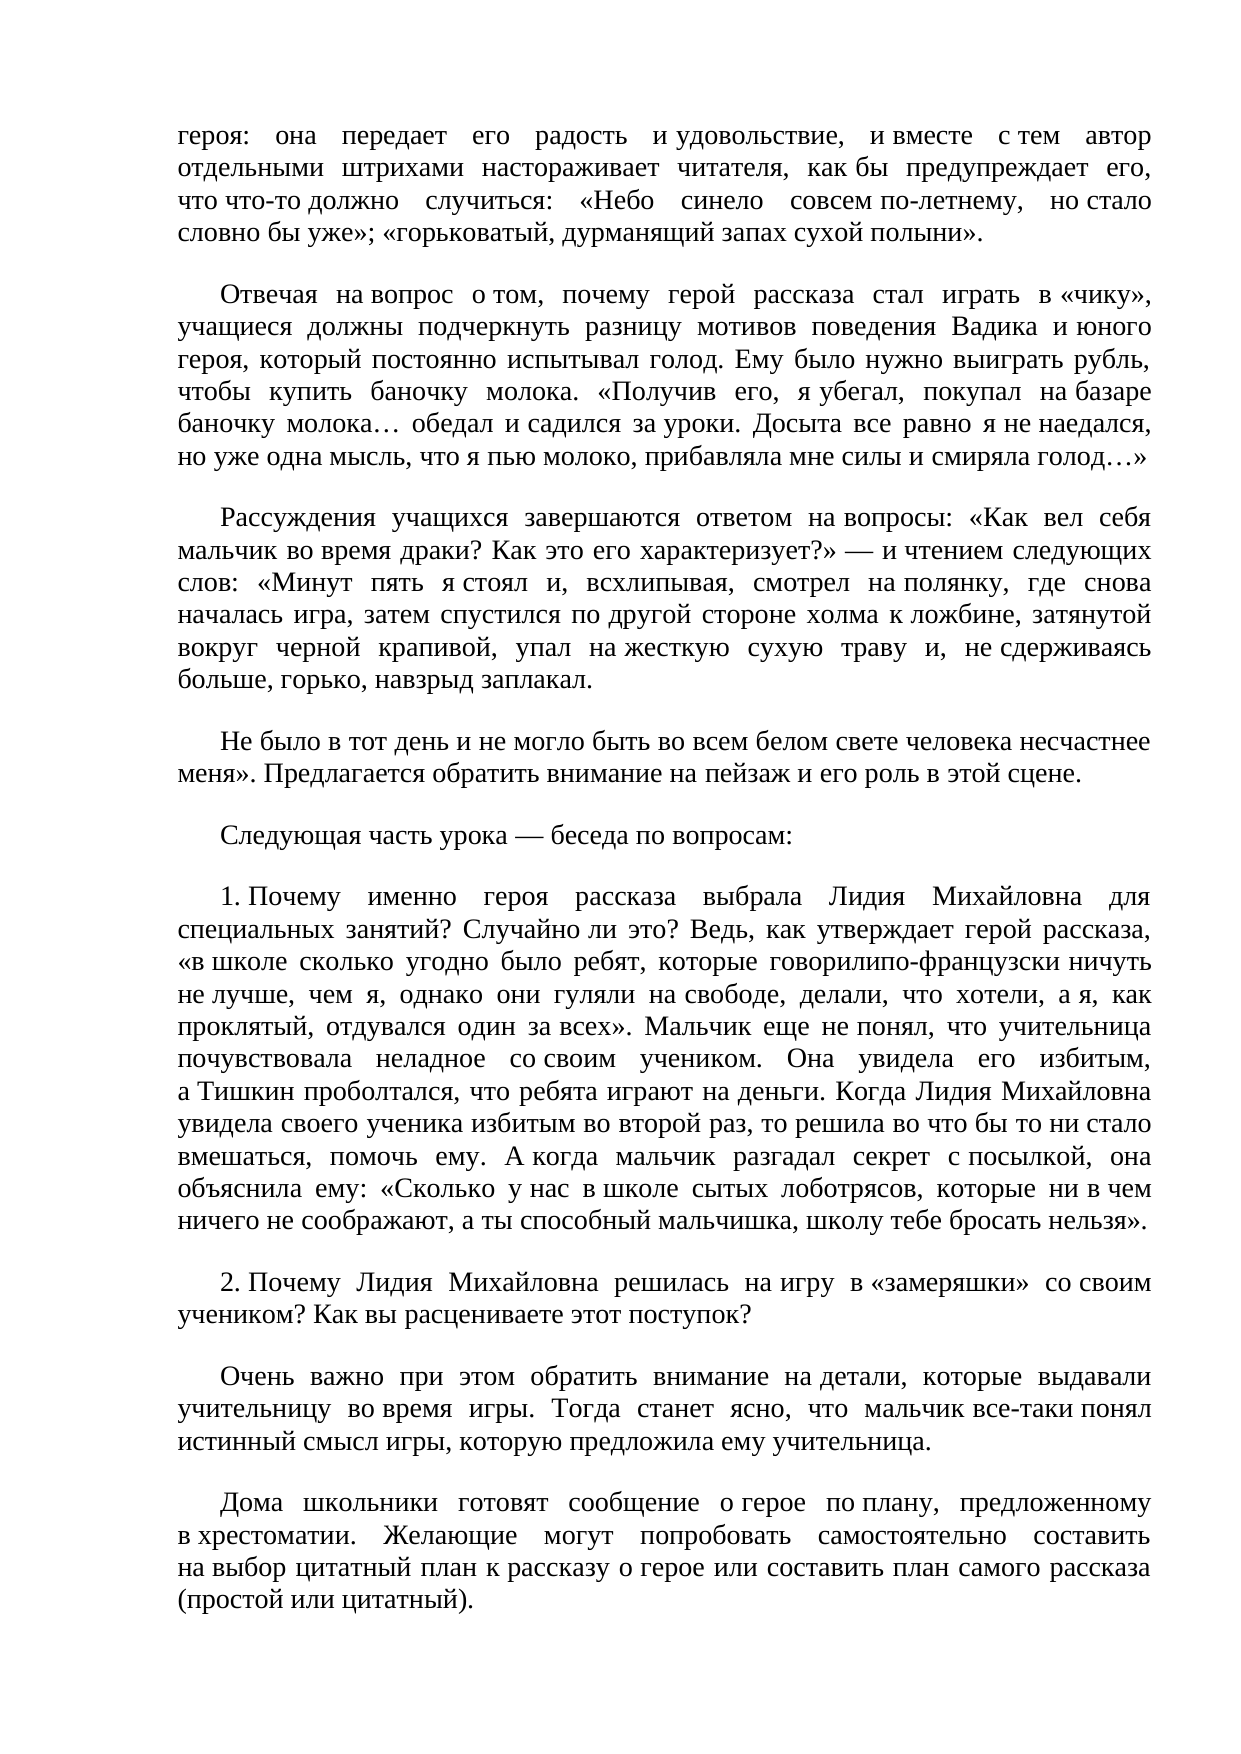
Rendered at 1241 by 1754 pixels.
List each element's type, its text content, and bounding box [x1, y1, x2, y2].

text Не было в тот день и не могло быть во всем белом свете человека несчастнее меня». Предлагается обратить внимание на пейзаж и его роль в этой сцене. [177, 724, 1152, 789]
text Отвечая на вопрос о том, почему герой рассказа стал играть в «чику», учащиеся должны подчеркнуть разницу мотивов поведения Вадика и юного героя, который постоянно испытывал голод. Ему было нужно выиграть рубль, чтобы купить баночку молока. «Получив его, я убегал, покупал на базаре баночку молока… обедал и садился за уроки. Досыта все равно я не наедался, но уже одна мысль, что я пью молоко, прибавляла мне силы и смиряла голод…» [177, 277, 1152, 471]
text Дома школьники готовят сообщение о герое по плану, предложенному в хрестоматии. Желающие могут попробовать самостоятельно составить на выбор цитатный план к рассказу о герое или составить план самого рассказа (простой или цитатный). [177, 1485, 1152, 1615]
text Следующая часть урока — беседа по вопросам: [177, 818, 1152, 850]
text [177, 118, 1152, 248]
text 2. Почему Лидия Михайловна решилась на игру в «замеряшки» со своим учеником? Как вы расцениваете этот поступок? [177, 1265, 1152, 1330]
text Рассуждения учащихся завершаются ответом на вопросы: «Как вел себя мальчик во время драки? Как это его характеризует?» — и чтением следующих слов: «Минут пять я стоял и, всхлипывая, смотрел на полянку, где снова началась игра, затем спустился по другой стороне холма к ложбине, затянутой вокруг черной крапивой, упал на жесткую сухую траву и, не сдерживаясь больше, горько, навзрыд заплакал. [177, 500, 1152, 695]
text Очень важно при этом обратить внимание на детали, которые выдавали учительницу во время игры. Тогда станет ясно, что мальчик все-таки понял истинный смысл игры, которую предложила ему учительница. [177, 1359, 1152, 1456]
text 1. Почему именно героя рассказа выбрала Лидия Михайловна для специальных занятий? Случайно ли это? Ведь, как утверждает герой рассказа, «в школе сколько угодно было ребят, которые говорилипо-французски ничуть не лучше, чем я, однако они гуляли на свободе, делали, что хотели, а я, как проклятый, отдувался один за всех». Мальчик еще не понял, что учительница почувствовала неладное со своим учеником. Она увидела его избитым, а Тишкин проболтался, что ребята играют на деньги. Когда Лидия Михайловна увидела своего ученика избитым во второй раз, то решила во что бы то ни стало вмешаться, помочь ему. А когда мальчик разгадал секрет с посылкой, она объяснила ему: «Сколько у нас в школе сытых лоботрясов, которые ни в чем ничего не соображают, а ты способный мальчишка, школу тебе бросать нельзя». [177, 879, 1152, 1236]
